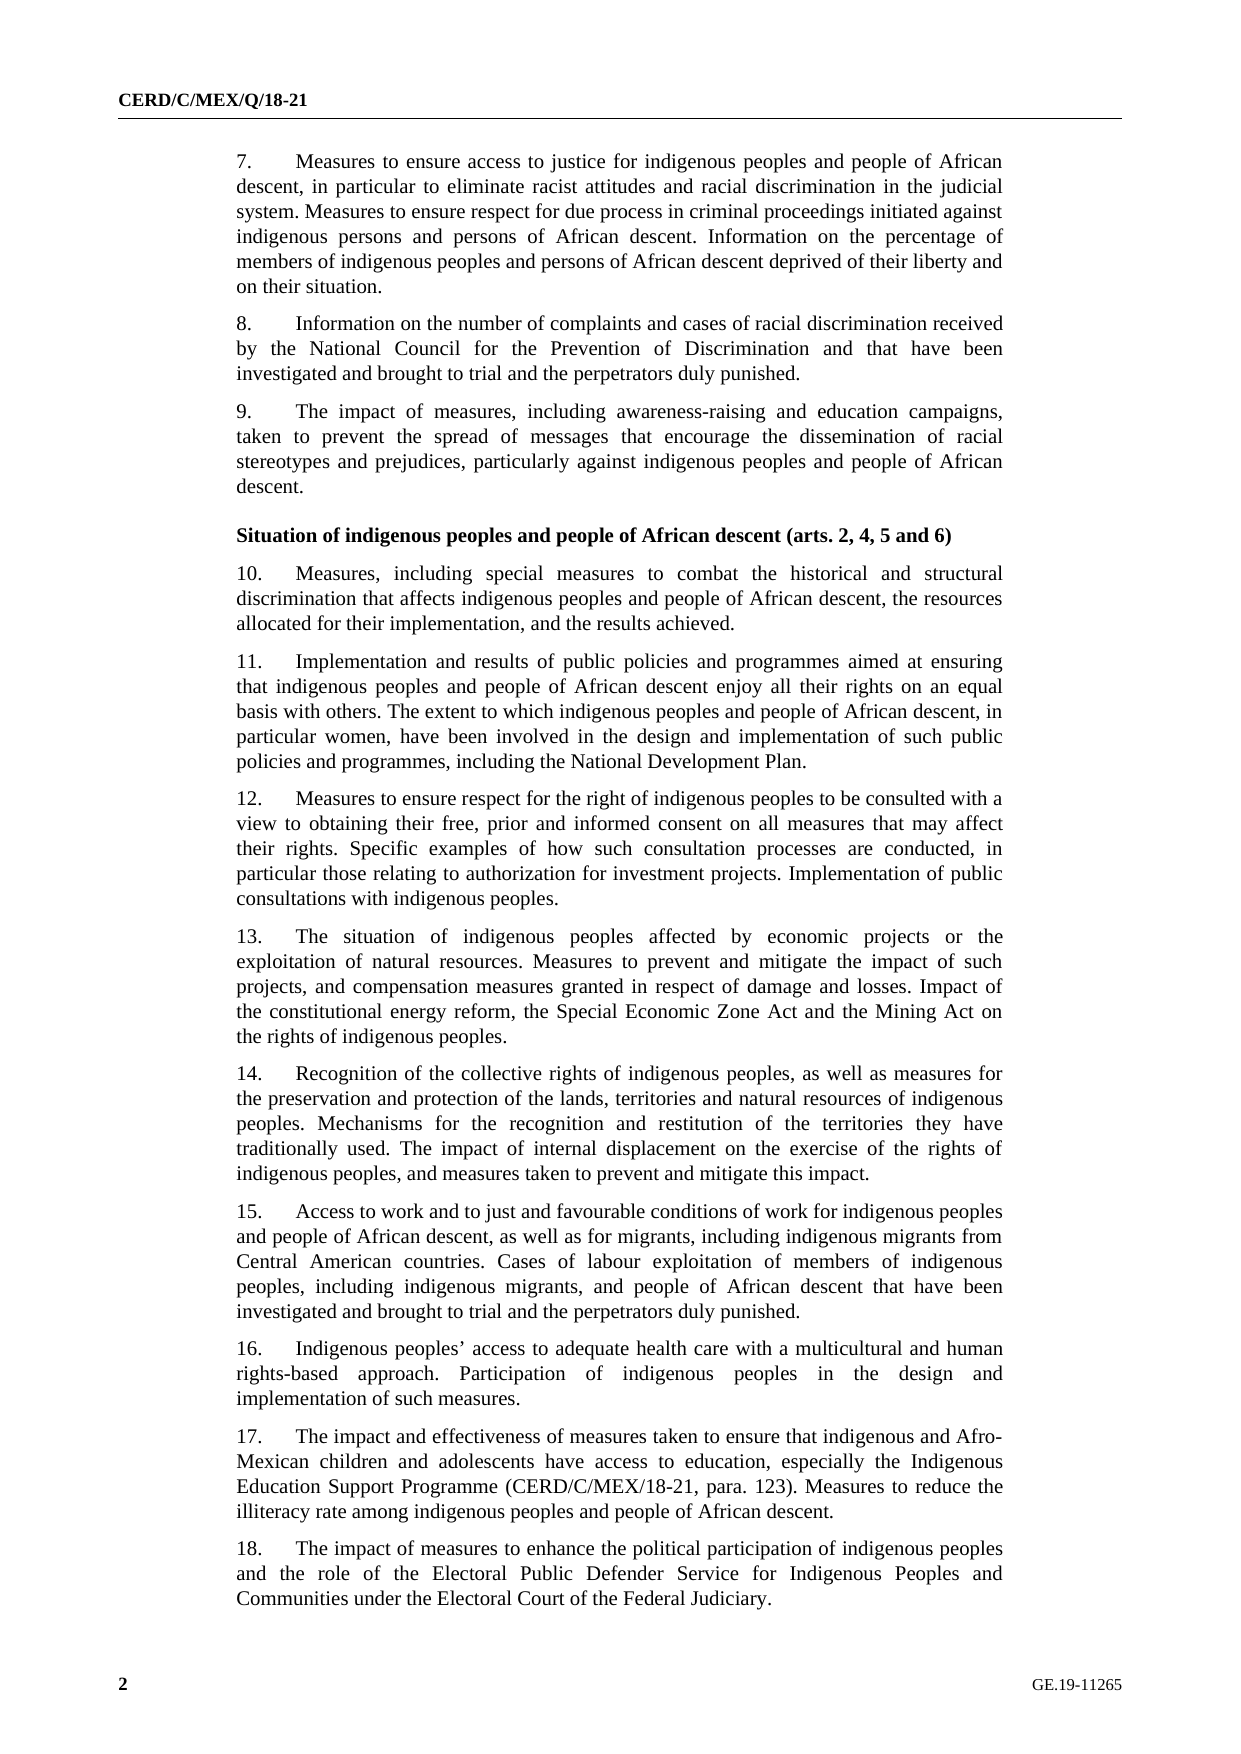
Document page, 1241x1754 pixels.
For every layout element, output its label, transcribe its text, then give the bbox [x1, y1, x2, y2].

text 15. Access to work and to just and favourable conditions of work for indigenous peoples and people of African descent, as well as for migrants, including indigenous migrants from Central American countries. Cases of labour exploitation of members of indigenous peoples, including indigenous migrants, and people of African descent that have been investigated and brought to trial and the perpetrators duly punished. [236, 1198, 1004, 1323]
text 16. Indigenous peoples’ access to adequate health care with a multicultural and human rights-based approach. Participation of indigenous peoples in the design and implementation of such measures. [236, 1335, 1004, 1410]
text 11. Implementation and results of public policies and programmes aimed at ensuring that indigenous peoples and people of African descent enjoy all their rights on an equal basis with others. The extent to which indigenous peoples and people of African descent, in particular women, have been involved in the design and implementation of such public policies and programmes, including the National Development Plan. [236, 648, 1004, 773]
text 10. Measures, including special measures to combat the historical and structural discrimination that affects indigenous peoples and people of African descent, the resources allocated for their implementation, and the results achieved. [236, 560, 1004, 635]
text 14. Recognition of the collective rights of indigenous peoples, as well as measures for the preservation and protection of the lands, territories and natural resources of indigenous peoples. Mechanisms for the recognition and restitution of the territories they have traditionally used. The impact of internal displacement on the exercise of the rights of indigenous peoples, and measures taken to prevent and mitigate this impact. [236, 1060, 1004, 1185]
text 12. Measures to ensure respect for the right of indigenous peoples to be consulted with a view to obtaining their free, prior and informed consent on all measures that may affect their rights. Specific examples of how such consultation processes are conducted, in particular those relating to authorization for investment projects. Implementation of public consultations with indigenous peoples. [236, 785, 1004, 910]
text Situation of indigenous peoples and people of African descent (arts. 2, 4, 5 and 6) [118, 523, 1004, 548]
text 7. Measures to ensure access to justice for indigenous peoples and people of African descent, in particular to eliminate racist attitudes and racial discrimination in the judicial system. Measures to ensure respect for due process in criminal proceedings initiated against indigenous persons and persons of African descent. Information on the percentage of members of indigenous peoples and persons of African descent deprived of their liberty and on their situation. [236, 148, 1004, 298]
text 13. The situation of indigenous peoples affected by economic projects or the exploitation of natural resources. Measures to prevent and mitigate the impact of such projects, and compensation measures granted in respect of damage and losses. Impact of the constitutional energy reform, the Special Economic Zone Act and the Mining Act on the rights of indigenous peoples. [236, 923, 1004, 1048]
text 17. The impact and effectiveness of measures taken to ensure that indigenous and Afro-Mexican children and adolescents have access to education, especially the Indigenous Education Support Programme (CERD/C/MEX/18-21, para. 123). Measures to reduce the illiteracy rate among indigenous peoples and people of African descent. [236, 1423, 1004, 1523]
text 8. Information on the number of complaints and cases of racial discrimination received by the National Council for the Prevention of Discrimination and that have been investigated and brought to trial and the perpetrators duly punished. [236, 310, 1004, 385]
text 9. The impact of measures, including awareness-raising and education campaigns, taken to prevent the spread of messages that encourage the dissemination of racial stereotypes and prejudices, particularly against indigenous peoples and people of African descent. [236, 398, 1004, 498]
text 18. The impact of measures to enhance the political participation of indigenous peoples and the role of the Electoral Public Defender Service for Indigenous Peoples and Communities under the Electoral Court of the Federal Judiciary. [236, 1535, 1004, 1610]
